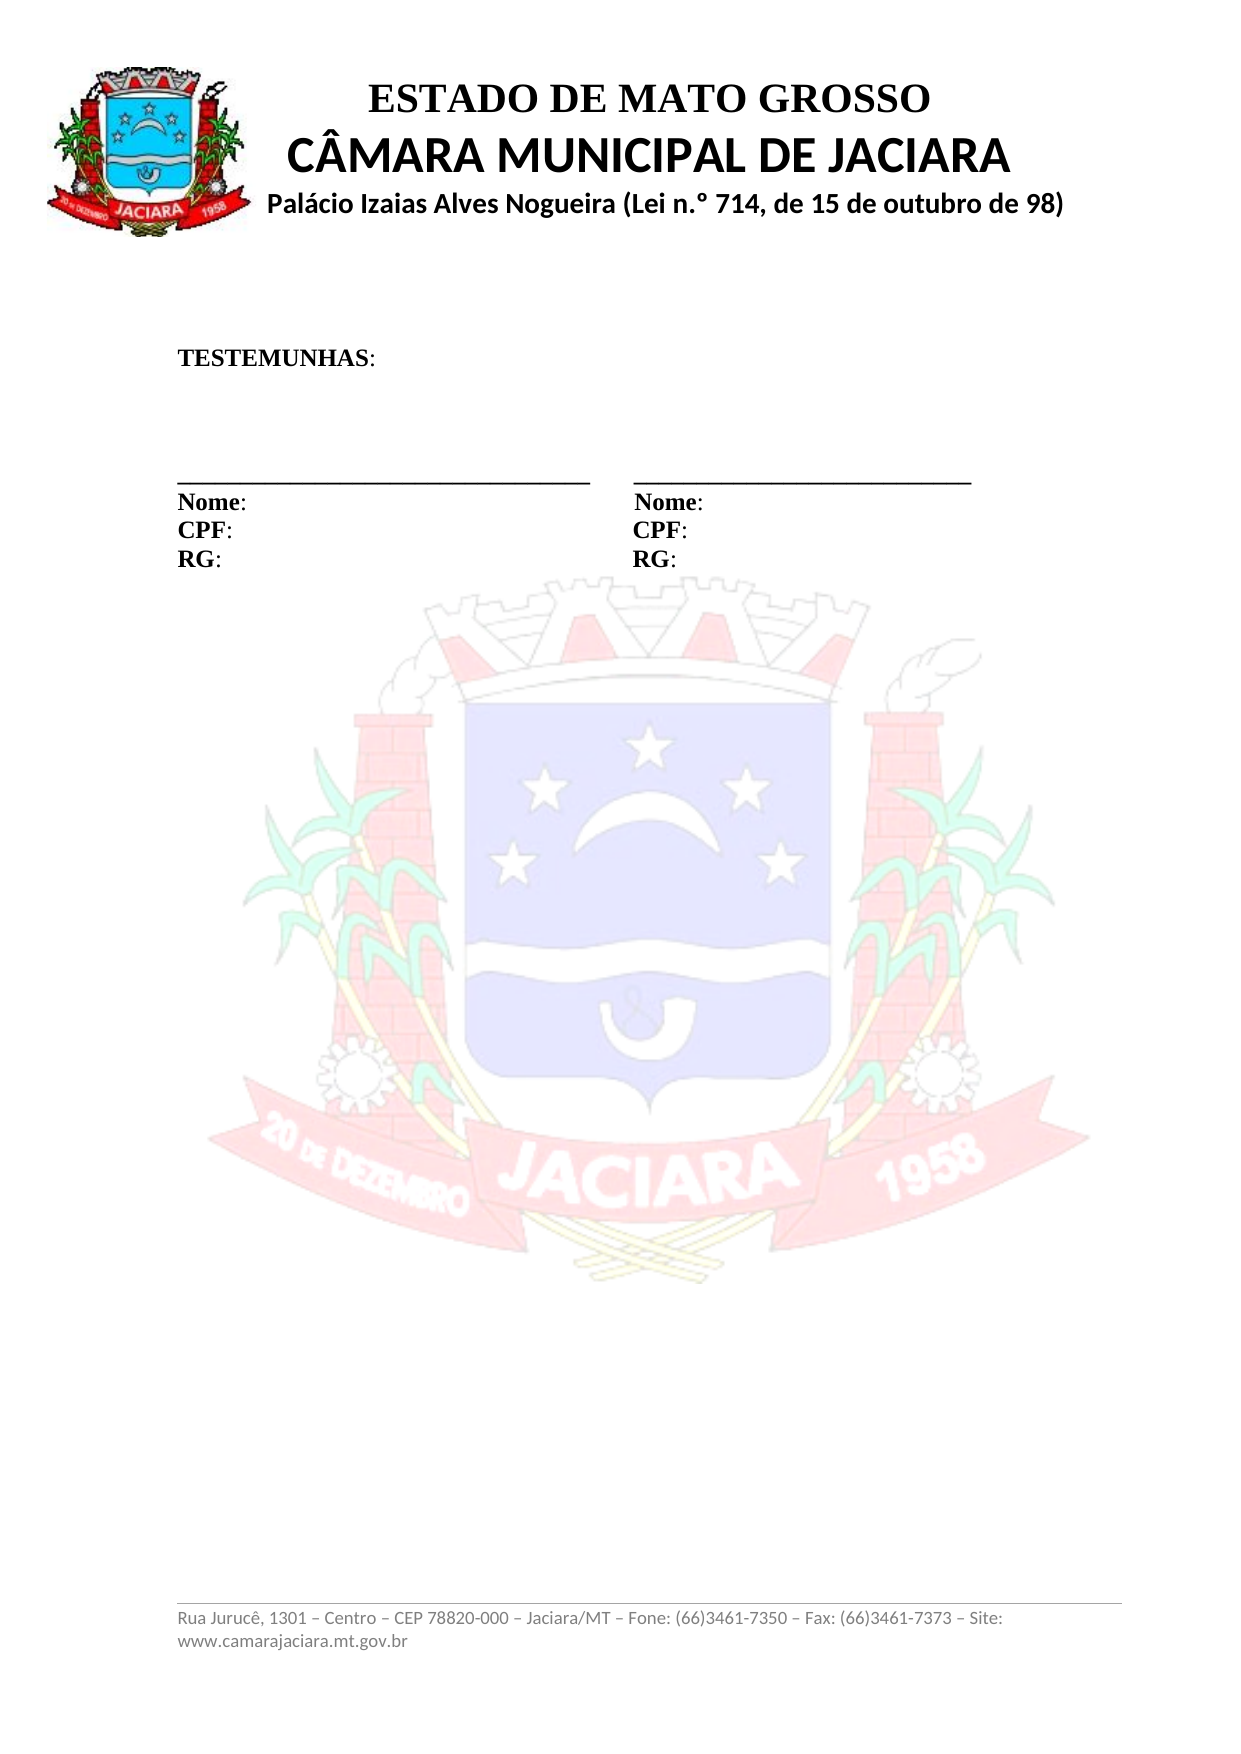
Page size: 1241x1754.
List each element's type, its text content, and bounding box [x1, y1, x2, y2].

text _________________________________ ___________________________ [177, 458, 1122, 487]
picture [46, 67, 257, 235]
text CPF: CPF: [177, 515, 1122, 544]
text RG: RG: [177, 544, 1122, 573]
text TESTEMUNHAS: [177, 343, 1122, 372]
text Nome: Nome: [177, 487, 1122, 515]
